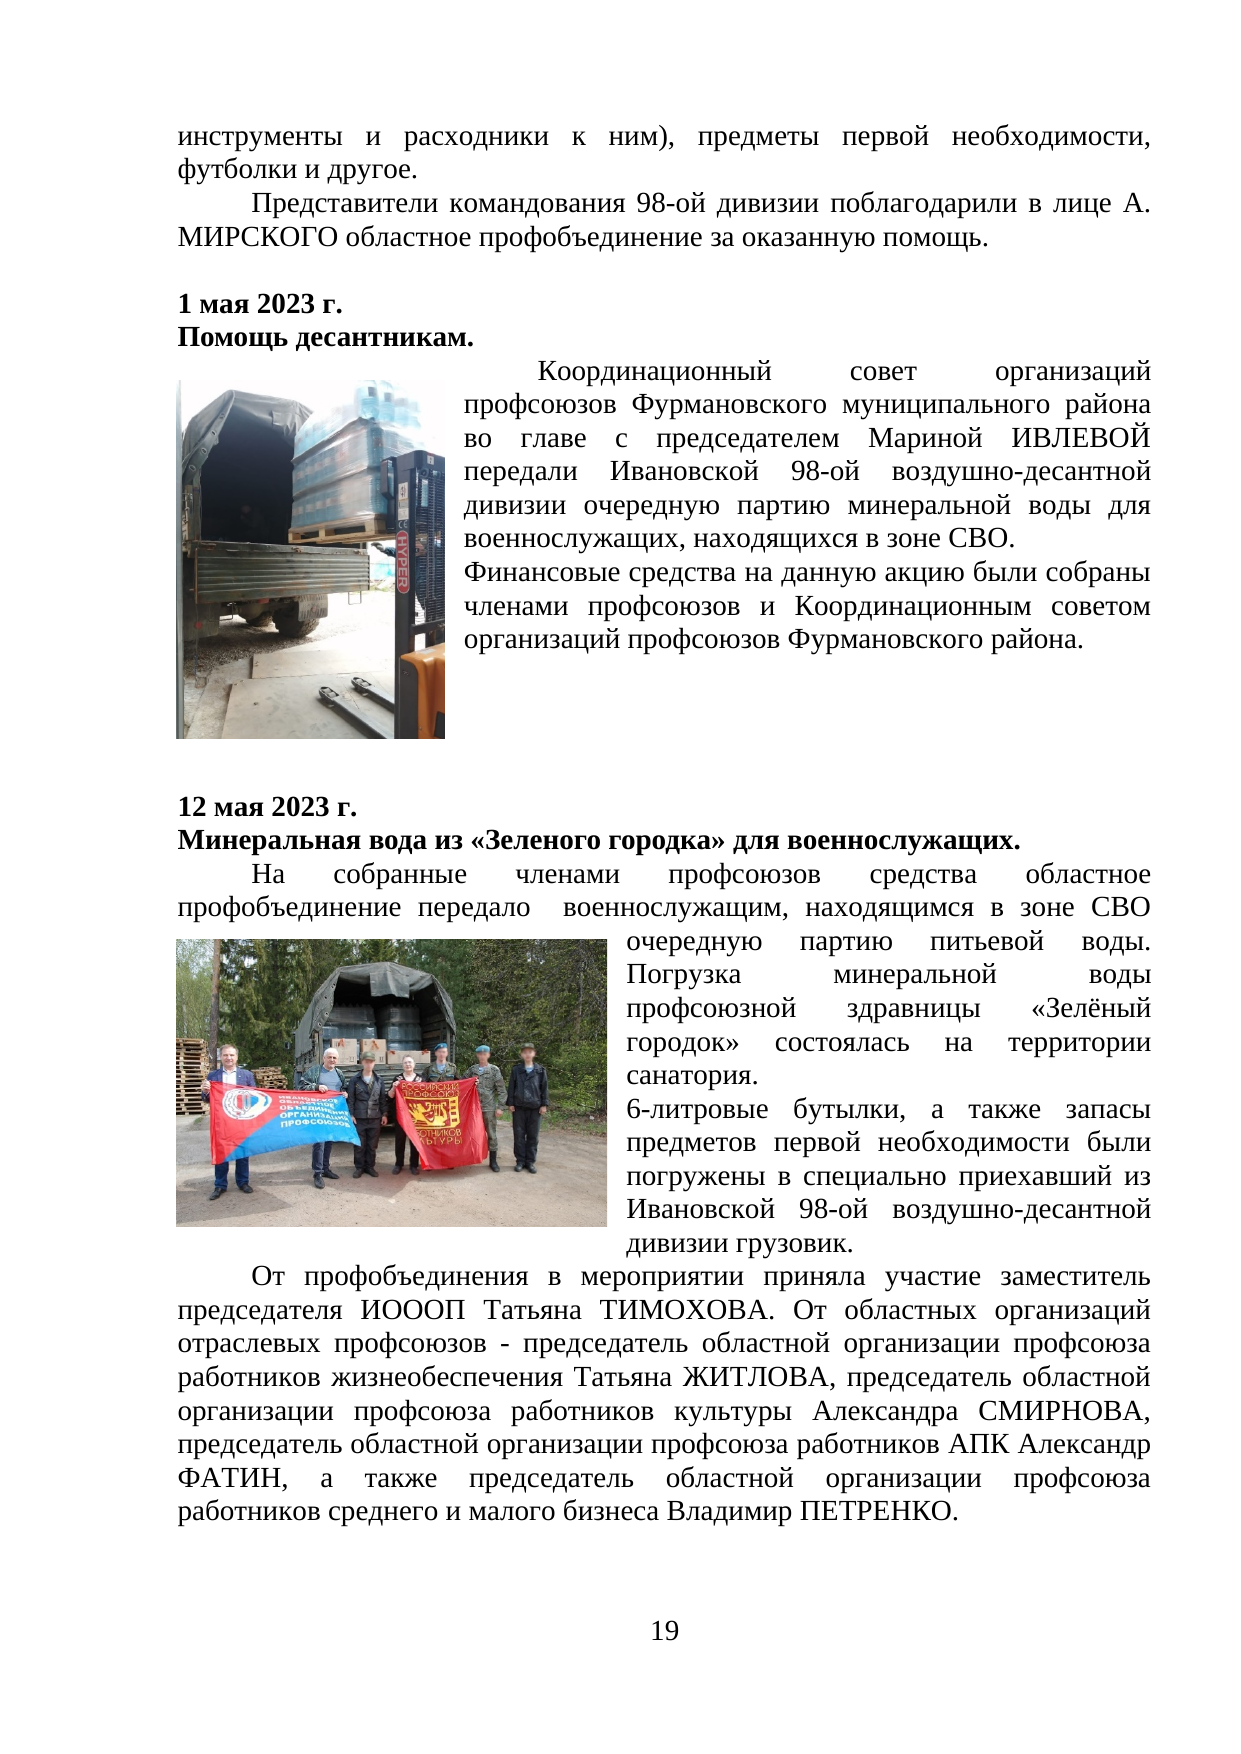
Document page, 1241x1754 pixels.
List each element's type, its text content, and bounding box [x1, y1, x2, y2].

text 6-литровые бутылки, а также запасы предметов первой необходимости были погружены в специально приехавший из Ивановской 98-ой воздушно-десантной дивизии грузовик. [177, 1091, 1152, 1258]
text Минеральная вода из «Зеленого городка» для военнослужащих. [177, 822, 1152, 856]
text Представители командования 98-ой дивизии поблагодарили в лице А. МИРСКОГО областное профобъединение за оказанную помощь. [177, 185, 1152, 252]
text Помощь десантникам. [177, 319, 1152, 353]
picture [176, 380, 445, 739]
text Финансовые средства на данную акцию были собраны членами профсоюзов и Координационным советом организаций профсоюзов Фурмановского района. [445, 554, 1152, 655]
text Координационный совет организаций профсоюзов Фурмановского муниципального района во главе с председателем Мариной ИВЛЕВОЙ передали Ивановской 98-ой воздушно-десантной дивизии очередную партию минеральной воды для военнослужащих, находящихся в зоне СВО. [177, 353, 1152, 554]
picture [176, 939, 608, 1227]
text От профобъединения в мероприятии приняла участие заместитель председателя ИОООП Татьяна ТИМОХОВА. От областных организаций отраслевых профсоюзов - председатель областной организации профсоюза работников жизнеобеспечения Татьяна ЖИТЛОВА, председатель областной организации профсоюза работников культуры Александра СМИРНОВА, председатель областной организации профсоюза работников АПК Александр ФАТИН, а также председатель областной организации профсоюза работников среднего и малого бизнеса Владимир ПЕТРЕНКО. [177, 1258, 1152, 1527]
text 1 мая 2023 г. [177, 286, 1152, 319]
text На собранные членами профсоюзов средства областное профобъединение передало военнослужащим, находящимся в зоне СВО очередную партию питьевой воды. Погрузка минеральной воды профсоюзной здравницы «Зелёный городок» состоялась на территории санатория. [177, 856, 1152, 1091]
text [177, 118, 1152, 185]
text 12 мая 2023 г. [177, 789, 1152, 822]
